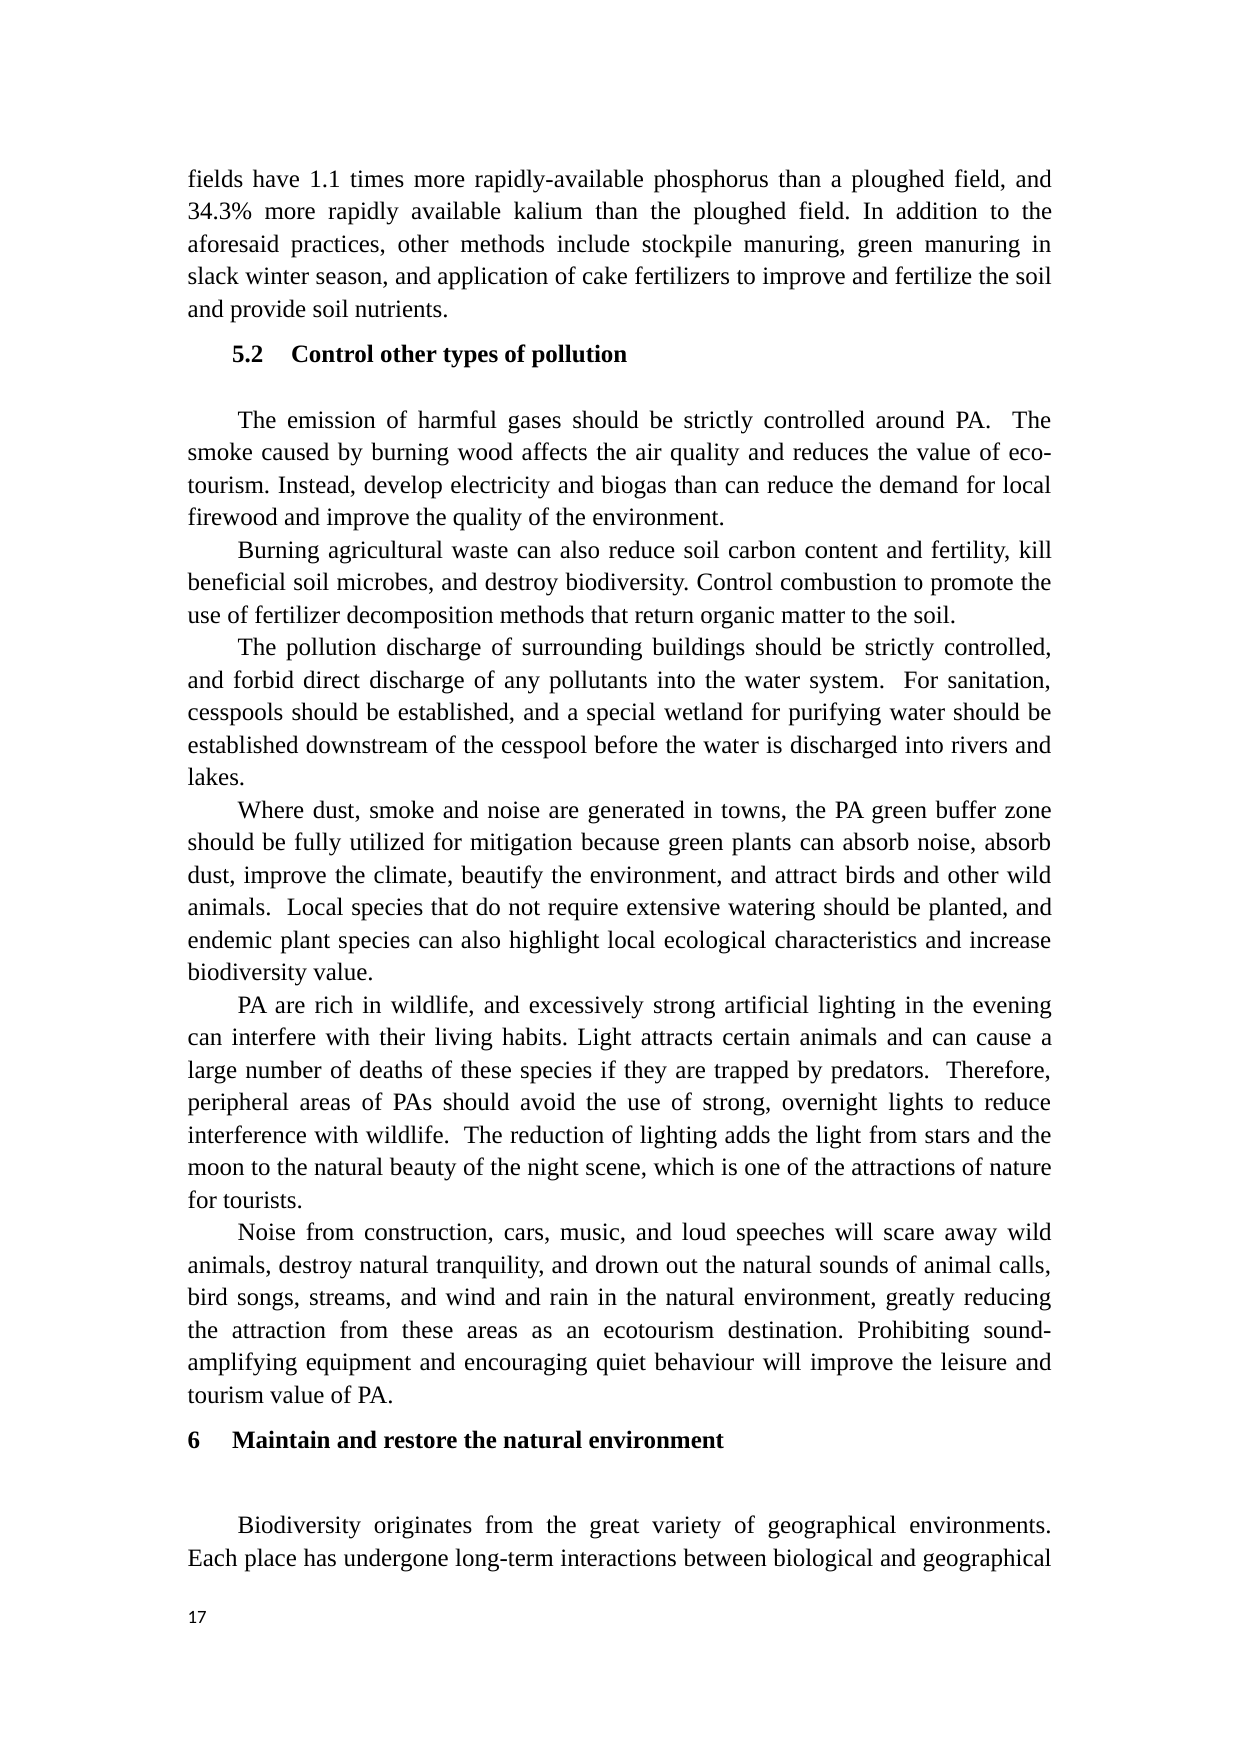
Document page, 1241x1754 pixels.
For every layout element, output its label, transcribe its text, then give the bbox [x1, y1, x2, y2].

subtitle Maintain and restore the natural environment [187, 1423, 1053, 1455]
text Where dust, smoke and noise are generated in towns, the PA green buffer zone should be fully utilized for mitigation because green plants can absorb noise, absorb dust, improve the climate, beautify the environment, and attract birds and other wild animals. Local species that do not require extensive watering should be planted, and endemic plant species can also highlight local ecological characteristics and increase biodiversity value. [187, 793, 1053, 988]
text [187, 1508, 1053, 1573]
text Burning agricultural waste can also reduce soil carbon content and fertility, kill beneficial soil microbes, and destroy biodiversity. Control combustion to promote the use of fertilizer decomposition methods that return organic matter to the soil. [187, 533, 1053, 630]
text PA are rich in wildlife, and excessively strong artificial lighting in the evening can interfere with their living habits. Light attracts certain animals and can cause a large number of deaths of these species if they are trapped by predators. Therefore, peripheral areas of PAs should avoid the use of strong, overnight lights to reduce interference with wildlife. The reduction of lighting adds the light from stars and the moon to the natural beauty of the night scene, which is one of the attractions of nature for tourists. [187, 988, 1053, 1215]
text The pollution discharge of surrounding buildings should be strictly controlled, and forbid direct discharge of any pollutants into the water system. For sanitation, cesspools should be established, and a special wetland for purifying water should be established downstream of the cesspool before the water is discharged into rivers and lakes. [187, 630, 1053, 793]
text Noise from construction, cars, music, and loud speeches will scare away wild animals, destroy natural tranquility, and drown out the natural sounds of animal calls, bird songs, streams, and wind and rain in the natural environment, greatly reducing the attraction from these areas as an ecotourism destination. Prohibiting sound-amplifying equipment and encouraging quiet behaviour will improve the leisure and tourism value of PA. [187, 1215, 1053, 1410]
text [187, 162, 1053, 324]
text The emission of harmful gases should be strictly controlled around PA. The smoke caused by burning wood affects the air quality and reduces the value of eco-tourism. Instead, develop electricity and biogas than can reduce the demand for local firewood and improve the quality of the environment. [187, 403, 1053, 533]
subtitle Control other types of pollution [232, 337, 1053, 369]
